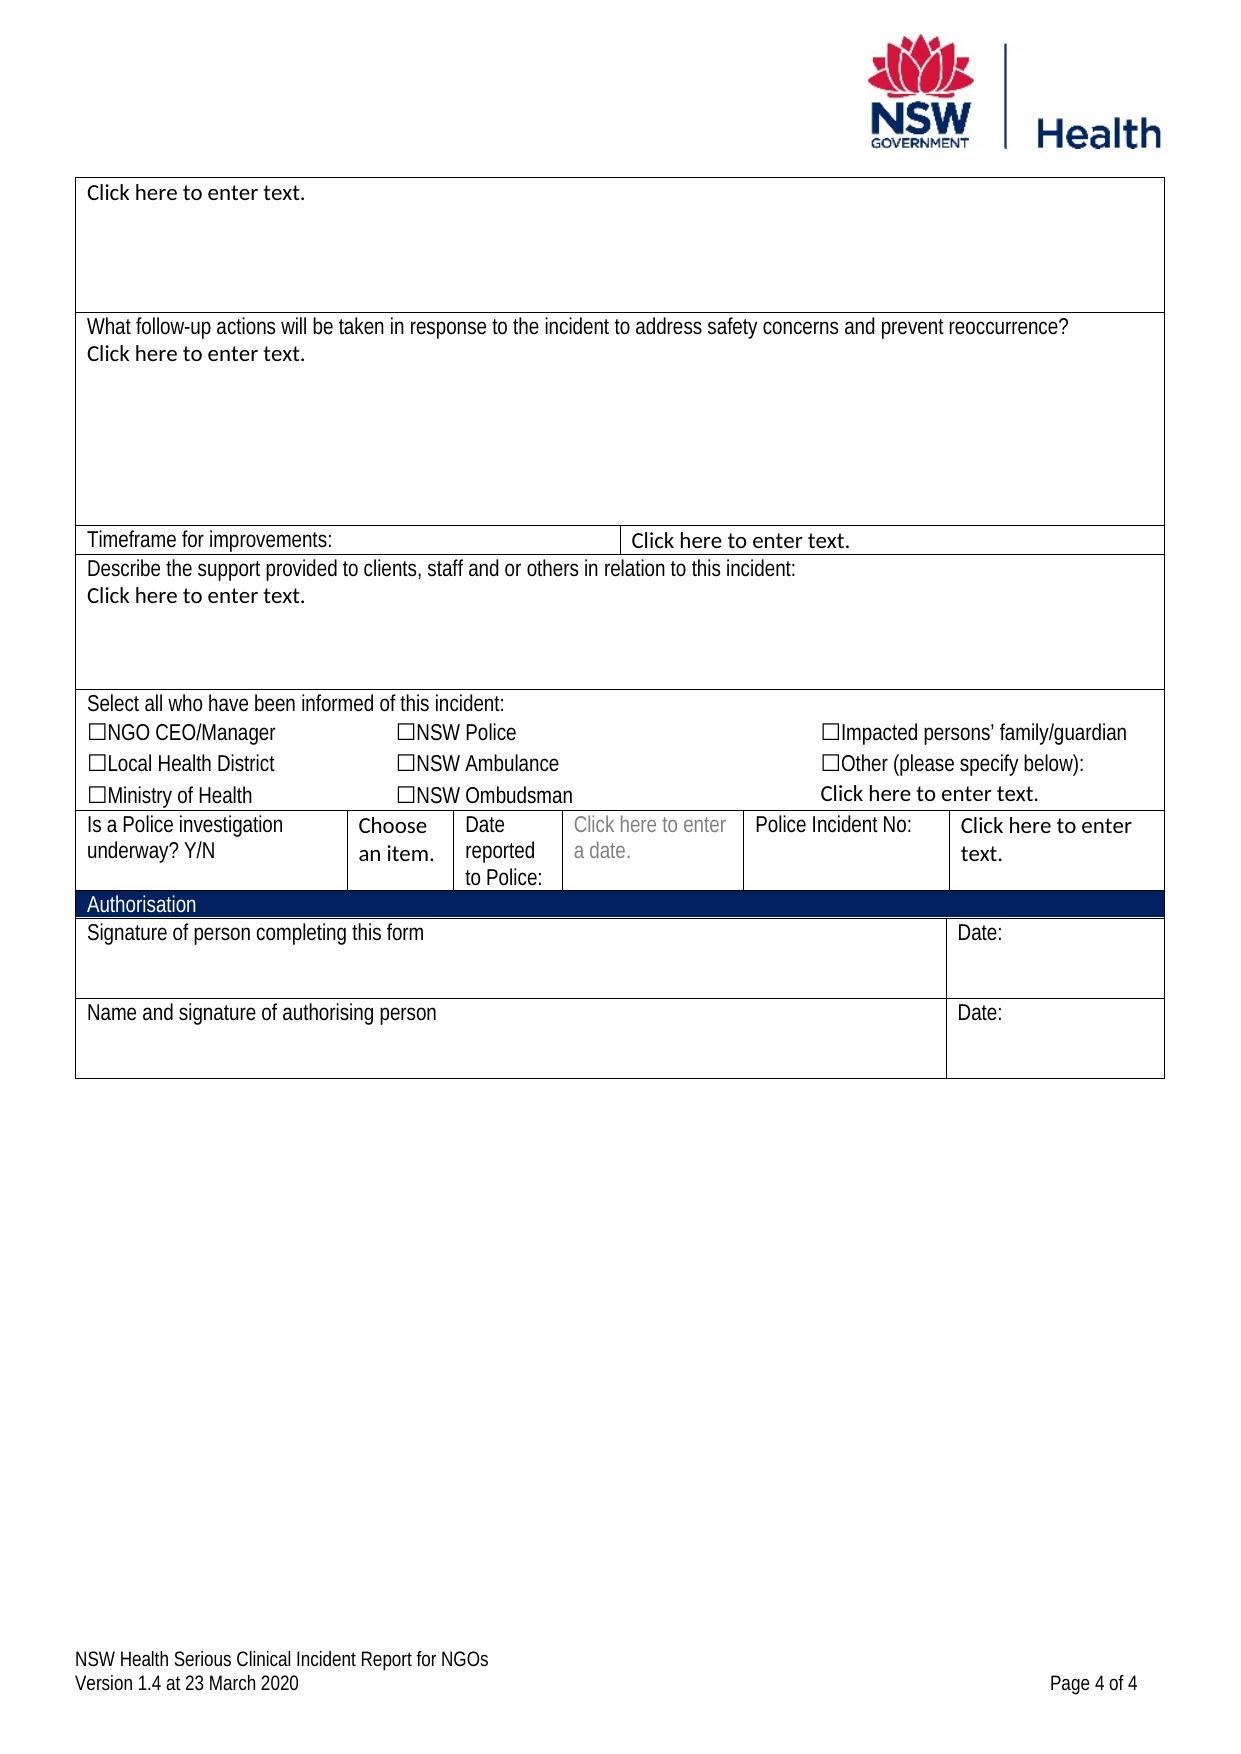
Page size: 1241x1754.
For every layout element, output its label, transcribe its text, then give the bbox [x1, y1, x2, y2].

table_cell Impacted persons’ family/guardian Other (please specify below): [809, 716, 1164, 810]
table_cell NSW Police NSW Ambulance NSW Ombudsman [384, 716, 809, 810]
table_cell What immediate actions have been taken in response to the incident? [76, 178, 1164, 312]
table_cell Date reported to Police: [454, 811, 562, 890]
table_cell Signature of person completing this form [76, 919, 946, 997]
table_cell Date: [947, 919, 1164, 997]
table_cell Describe the support provided to clients, staff and or others in relation to this incident: [76, 555, 1164, 689]
table_cell Is a Police investigation underway? Y/N [76, 811, 347, 890]
table_cell Select all who have been informed of this incident: [76, 690, 1164, 716]
table_cell [621, 526, 1164, 554]
table_cell Police Incident No: [744, 811, 949, 890]
table_cell Timeframe for improvements: [76, 526, 620, 554]
table_cell Authorisation [76, 891, 1164, 917]
table_cell NGO CEO/Manager Local Health District Ministry of Health [76, 716, 384, 810]
picture [867, 33, 1161, 149]
table_cell Date: [947, 999, 1164, 1078]
table_cell What follow-up actions will be taken in response to the incident to address safety concerns and prevent reoccurrence? [76, 313, 1164, 525]
table_cell Name and signature of authorising person [76, 999, 946, 1078]
